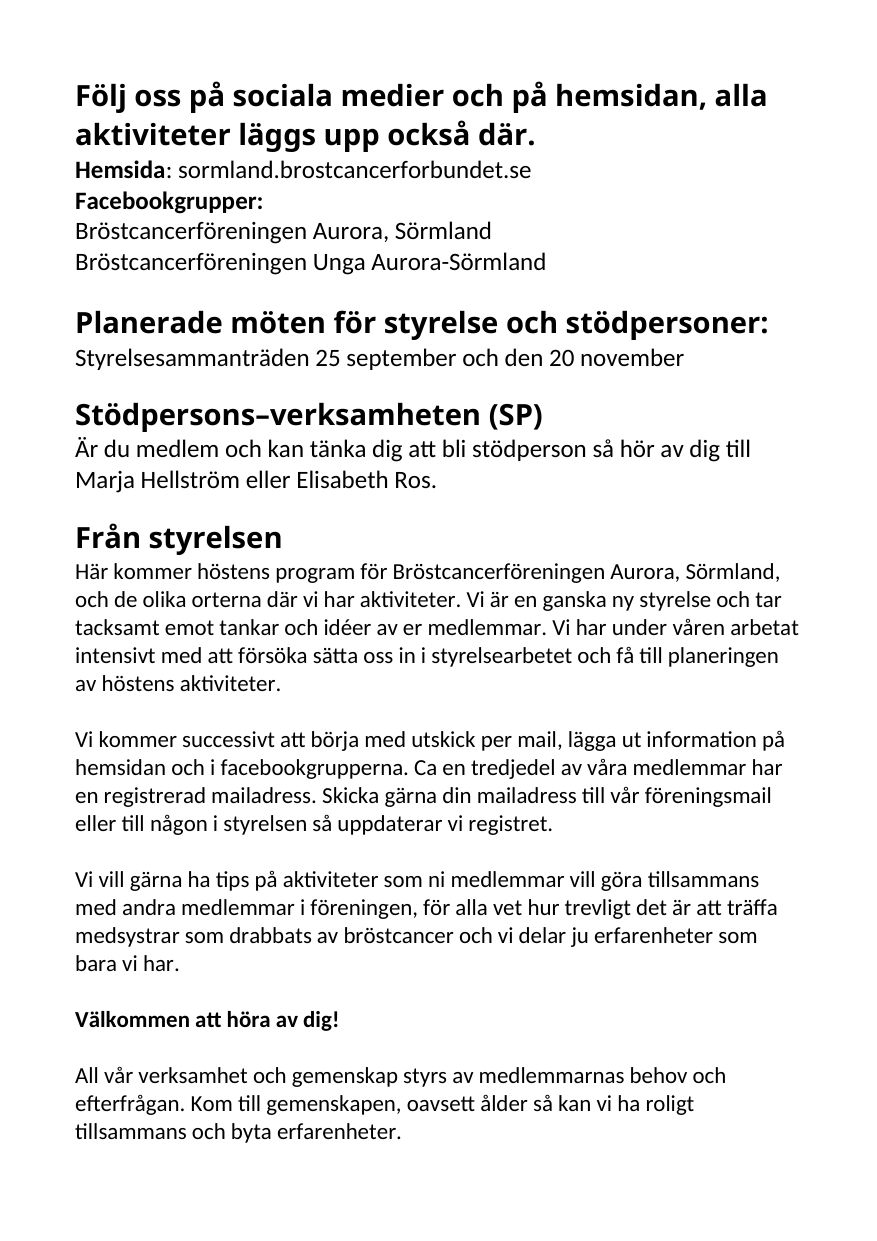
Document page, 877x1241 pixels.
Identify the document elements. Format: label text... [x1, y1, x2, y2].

text Facebookgrupper: [75, 185, 802, 215]
text Bröstcancerföreningen Aurora, Sörmland [75, 215, 802, 246]
text Välkommen att höra av dig! [75, 1005, 802, 1033]
subtitle Stödpersons–verksamheten (SP) [75, 394, 802, 433]
subtitle Styrelsesammanträden 25 september och den 20 november [75, 342, 802, 372]
text Hemsida: sormland.brostcancerforbundet.se [75, 154, 802, 185]
text Vi vill gärna ha tips på aktiviteter som ni medlemmar vill göra tillsammans med andra medlemmar i föreningen, för alla vet hur trevligt det är att träffa medsystrar som drabbats av bröstcancer och vi delar ju erfarenheter som bara vi har. [75, 865, 802, 977]
text Här kommer höstens program för Bröstcancerföreningen Aurora, Sörmland, och de olika orterna där vi har aktiviteter. Vi är en ganska ny styrelse och tar tacksamt emot tankar och idéer av er medlemmar. Vi har under våren arbetat intensivt med att försöka sätta oss in i styrelsearbetet och få till planeringen av höstens aktiviteter. [75, 557, 802, 697]
text All vår verksamhet och gemenskap styrs av medlemmarnas behov och efterfrågan. Kom till gemenskapen, oavsett ålder så kan vi ha roligt tillsammans och byta erfarenheter. [75, 1061, 802, 1146]
text Bröstcancerföreningen Unga Aurora-Sörmland [75, 246, 802, 276]
subtitle Från styrelsen [75, 517, 802, 557]
text Vi kommer successivt att börja med utskick per mail, lägga ut information på hemsidan och i facebookgrupperna. Ca en tredjedel av våra medlemmar har en registrerad mailadress. Skicka gärna din mailadress till vår föreningsmail eller till någon i styrelsen så uppdaterar vi registret. [75, 725, 802, 837]
subtitle Är du medlem och kan tänka dig att bli stödperson så hör av dig till Marja Hellström eller Elisabeth Ros. [75, 433, 802, 494]
text Planerade möten för styrelse och stödpersoner: [75, 302, 802, 342]
text Följ oss på sociala medier och på hemsidan, alla aktiviteter läggs upp också där. [75, 75, 802, 154]
